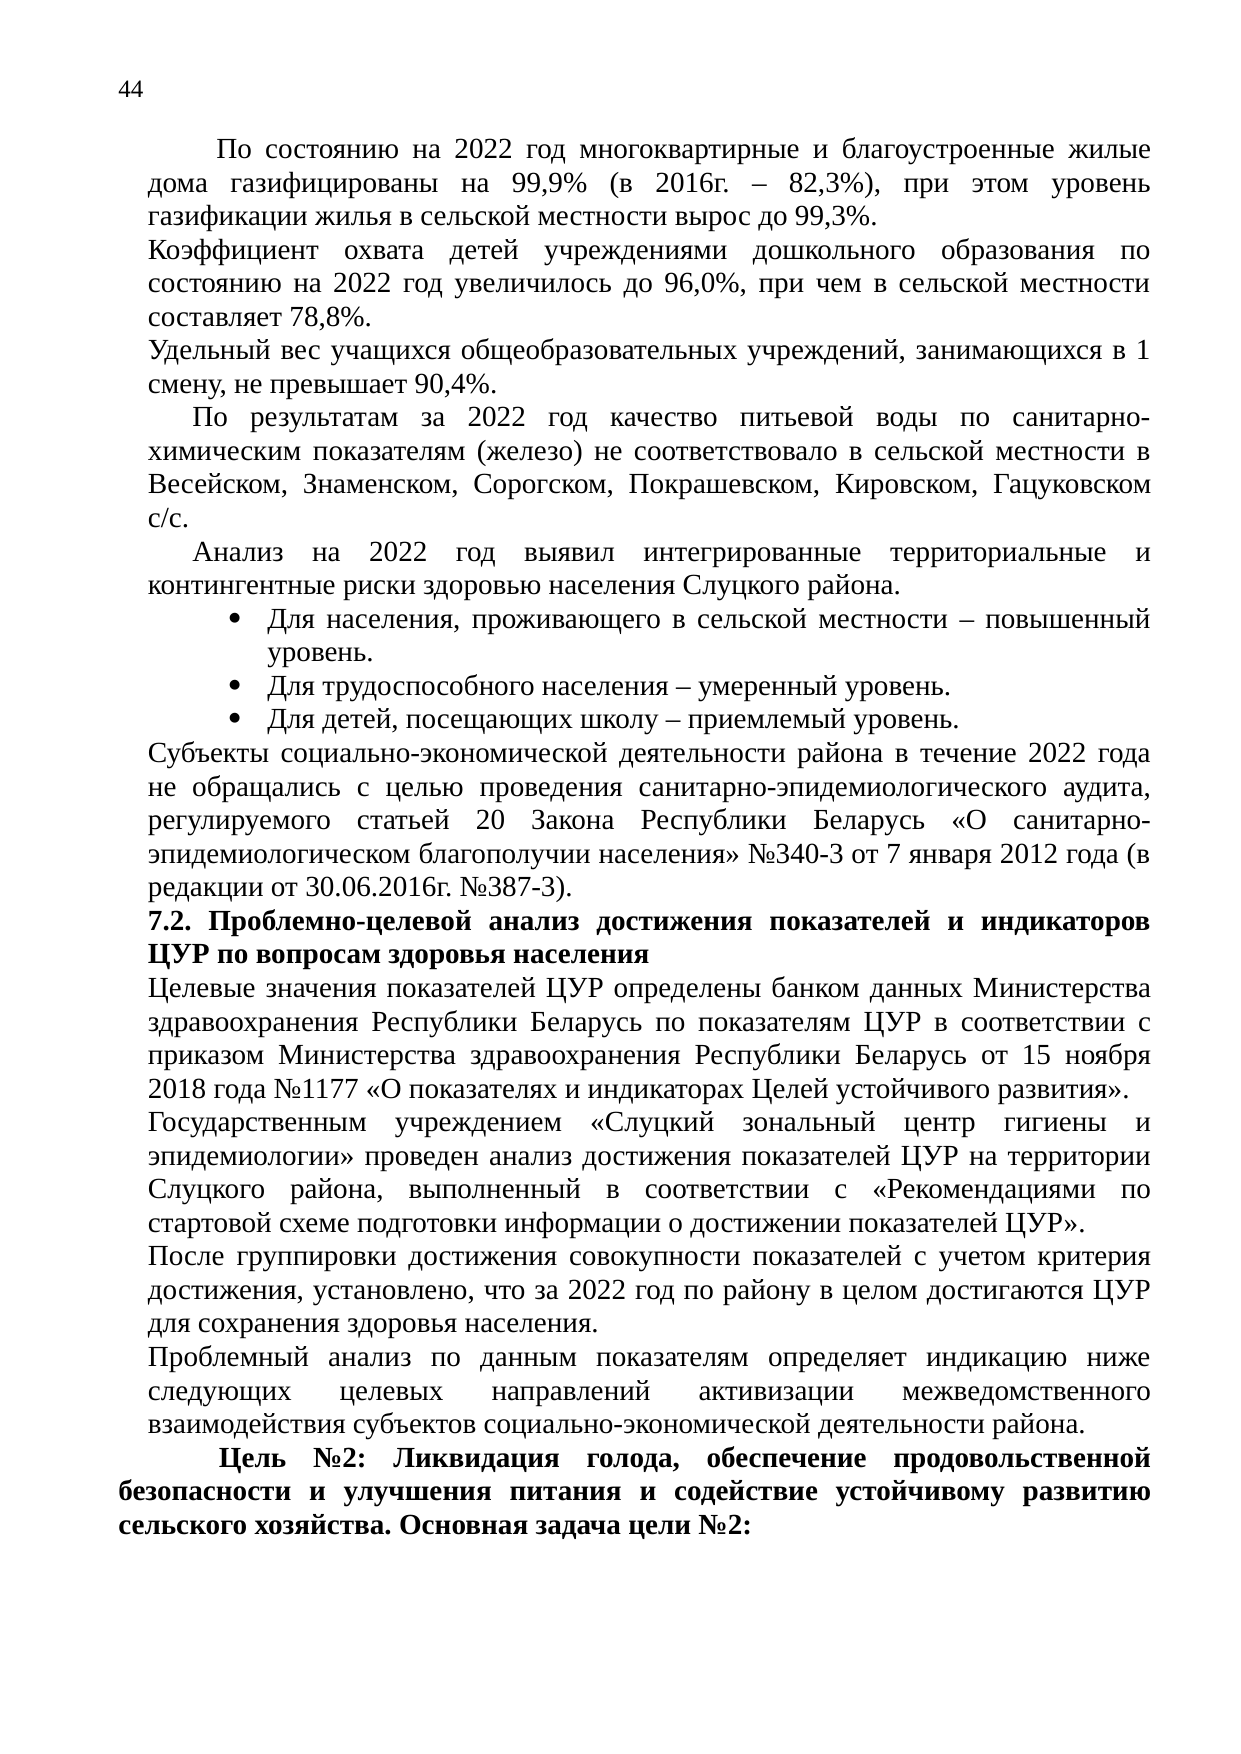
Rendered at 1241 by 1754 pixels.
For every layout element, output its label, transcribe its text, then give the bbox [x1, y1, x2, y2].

list Коэффициент охвата детей учреждениями дошкольного образования по состоянию на 2022 год увеличилось до 96,0%, при чем в сельской местности составляет 78,8%. [148, 232, 1152, 332]
list По состоянию на 2022 год многоквартирные и благоустроенные жилые дома газифицированы на 99,9% (в 2016г. – 82,3%), при этом уровень газификации жилья в сельской местности вырос до 99,3%. [148, 131, 1152, 232]
list Для трудоспособного населения – умеренный уровень. [229, 668, 1152, 702]
list После группировки достижения совокупности показателей с учетом критерия достижения, установлено, что за 2022 год по району в целом достигаются ЦУР для сохранения здоровья населения. [148, 1238, 1152, 1339]
list По результатам за 2022 год качество питьевой воды по санитарно-химическим показателям (железо) не соответствовало в сельской местности в Весейском, Знаменском, Сорогском, Покрашевском, Кировском, Гацуковском с/с. [148, 399, 1152, 534]
list Удельный вес учащихся общеобразовательных учреждений, занимающихся в 1 смену, не превышает 90,4%. [148, 332, 1152, 399]
list Цель №2: Ликвидация голода, обеспечение продовольственной безопасности и улучшения питания и содействие устойчивому развитию сельского хозяйства. Основная задача цели №2: [118, 1440, 1152, 1540]
list Проблемный анализ по данным показателям определяет индикацию ниже следующих целевых направлений активизации межведомственного взаимодействия субъектов социально-экономической деятельности района. [148, 1339, 1152, 1440]
list Государственным учреждением «Слуцкий зональный центр гигиены и эпидемиологии» проведен анализ достижения показателей ЦУР на территории Слуцкого района, выполненный в соответствии с «Рекомендациями по стартовой схеме подготовки информации о достижении показателей ЦУР». [148, 1104, 1152, 1238]
list Для населения, проживающего в сельской местности – повышенный уровень. [229, 601, 1152, 668]
list Анализ на 2022 год выявил интегрированные территориальные и контингентные риски здоровью населения Слуцкого района. [148, 534, 1152, 601]
list 7.2. Проблемно-целевой анализ достижения показателей и индикаторов ЦУР по вопросам здоровья населения [148, 903, 1152, 970]
list Субъекты социально-экономической деятельности района в течение 2022 года не обращались с целью проведения санитарно-эпидемиологического аудита, регулируемого статьей 20 Закона Республики Беларусь «О санитарно-эпидемиологическом благополучии населения» №340-3 от 7 января 2012 года (в редакции от 30.06.2016г. №387-3). [148, 735, 1152, 903]
list Для детей, посещающих школу – приемлемый уровень. [229, 702, 1152, 735]
list Целевые значения показателей ЦУР определены банком данных Министерства здравоохранения Республики Беларусь по показателям ЦУР в соответствии с приказом Министерства здравоохранения Республики Беларусь от 15 ноября 2018 года №1177 «О показателях и индикаторах Целей устойчивого развития». [148, 970, 1152, 1104]
